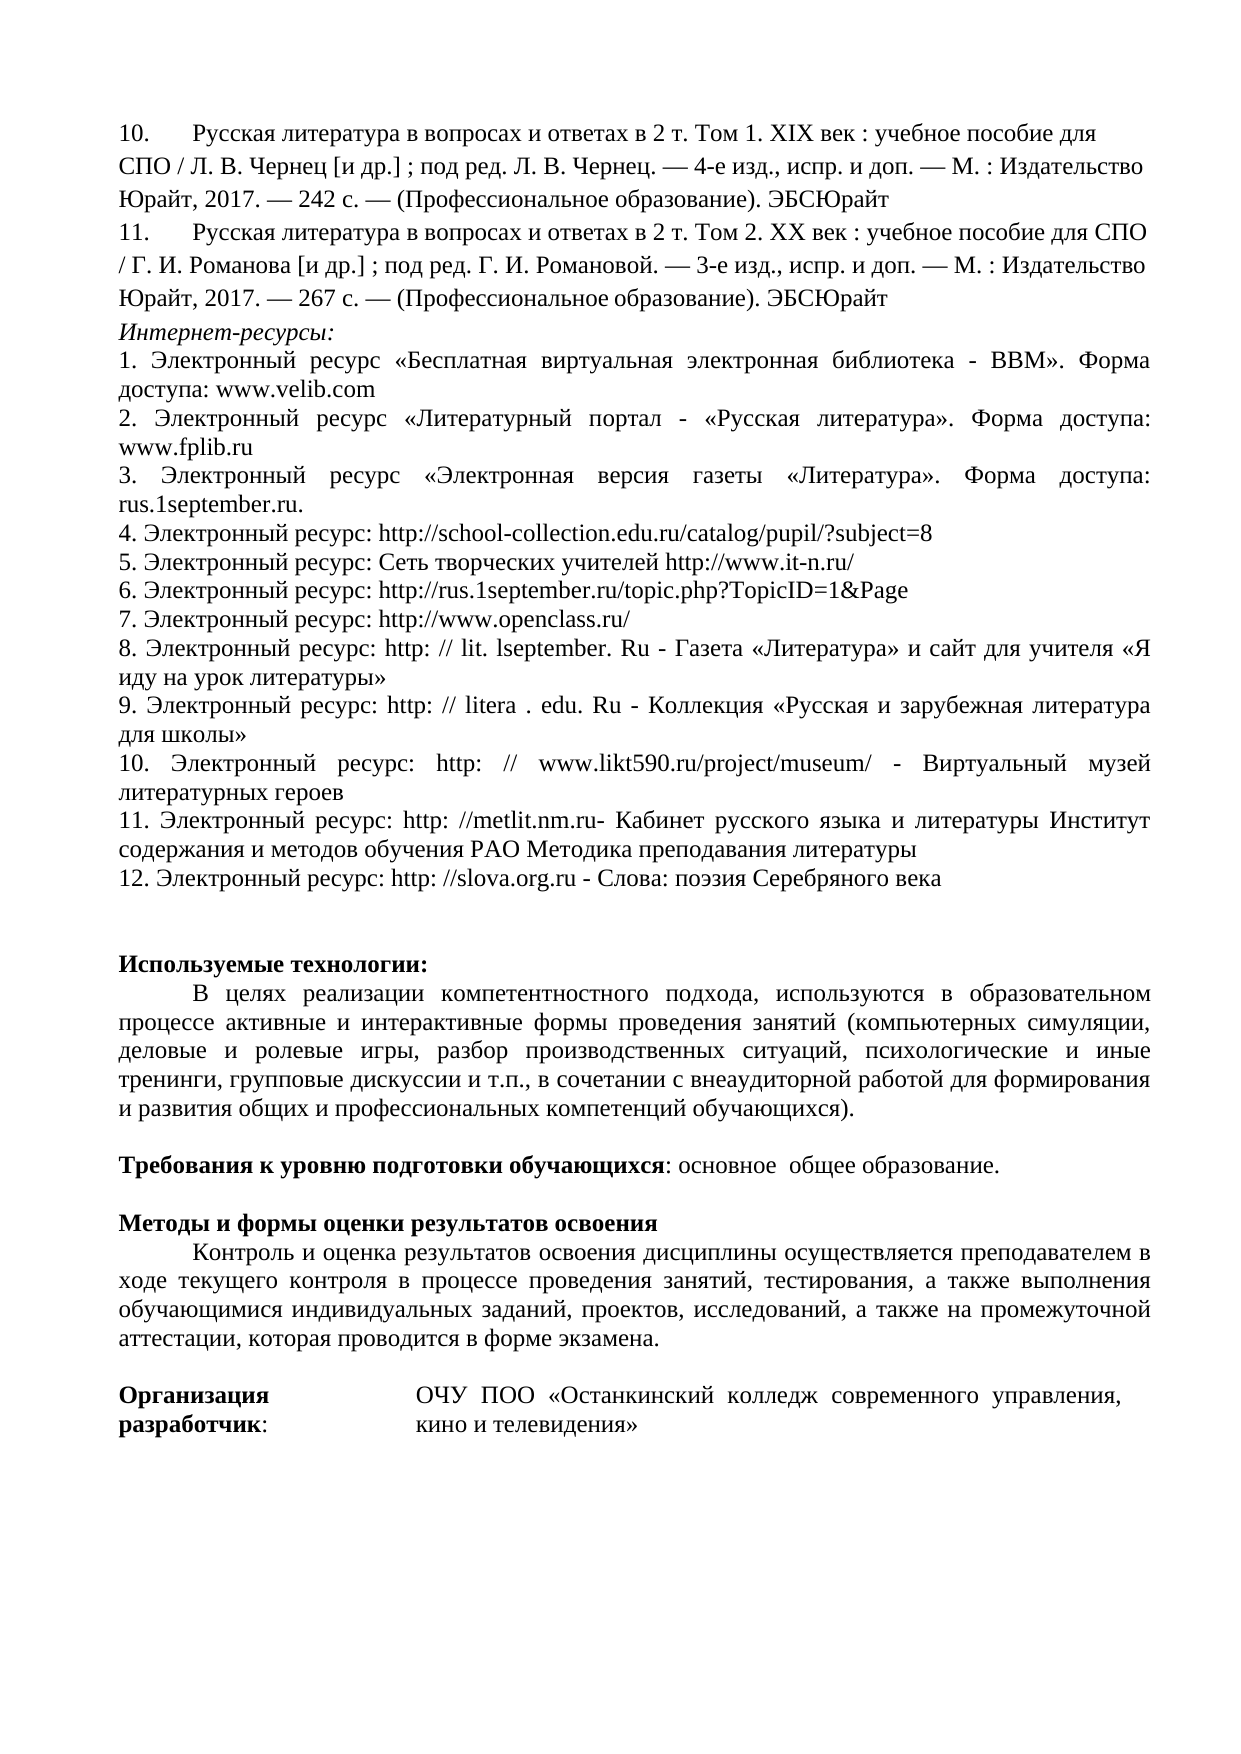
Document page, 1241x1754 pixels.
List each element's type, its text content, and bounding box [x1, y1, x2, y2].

list Русская литература в вопросах и ответах в 2 т. Том 1. XIX век : учебное пособие для СПО / Л. В. Чернец [и др.] ; под ред. Л. В. Чернец. — 4-е изд., испр. и доп. — М. : Издательство Юрайт, 2017. — 242 с. — (Профессиональное образование). ЭБСЮрайт [118, 118, 1152, 213]
text 4. Электронный ресурс: http://school-collection.edu.ru/catalog/pupil/?subject=8 [118, 518, 1152, 547]
list Русская литература в вопросах и ответах в 2 т. Том 2. XX век : учебное пособие для СПО / Г. И. Романова [и др.] ; под ред. Г. И. Романовой. — 3-е изд., испр. и доп. — М. : Издательство Юрайт, 2017. — 267 с. — (Профессиональное образование). ЭБСЮрайт [118, 217, 1152, 312]
text В целях реализации компетентностного подхода, используются в образовательном процессе активные и интерактивные формы проведения занятий (компьютерных симуляции, деловые и ролевые игры, разбор производственных ситуаций, психологические и иные тренинги, групповые дискуссии и т.п., в сочетании с внеаудиторной работой для формирования и развития общих и профессиональных компетенций обучающихся). [118, 978, 1152, 1122]
text 1. Электронный ресурс «Бесплатная виртуальная электронная библиотека - ВВМ». Форма доступа: www.velib.com [118, 345, 1152, 403]
text 3. Электронный ресурс «Электронная версия газеты «Литература». Форма доступа: rus.1september.ru. [118, 460, 1152, 518]
text Интернет-ресурсы: [118, 317, 1152, 345]
text Контроль и оценка результатов освоения дисциплины осуществляется преподавателем в ходе текущего контроля в процессе проведения занятий, тестирования, а также выполнения обучающимися индивидуальных заданий, проектов, исследований, а также на промежуточной аттестации, которая проводится в форме экзамена. [118, 1237, 1152, 1352]
text 11. Электронный ресурс: http: //metlit.nm.ru- Кабинет русского языка и литературы Институт содержания и методов обучения РАО Методика преподавания литературы [118, 805, 1152, 863]
table_header ОЧУ ПОО «Останкинский колледж современного управления, кино и телевидения» [404, 1352, 1133, 1438]
text 7. Электронный ресурс: http://www.openclass.ru/ [118, 604, 1152, 633]
text 6. Электронный ресурс: http://rus.1september.ru/topic.php?TopicID=1&Page [118, 575, 1152, 604]
text 12. Электронный ресурс: http: //slova.org.ru - Слова: поэзия Серебряного века [118, 863, 1152, 892]
text 8. Электронный ресурс: http: // lit. lseptember. Ru - Газета «Литература» и сайт для учителя «Я иду на урок литературы» [118, 633, 1152, 690]
text 9. Электронный ресурс: http: // litera . edu. Ru - Коллекция «Русская и зарубежная литература для школы» [118, 690, 1152, 748]
text 5. Электронный ресурс: Сеть творческих учителей http://www.it-n.ru/ [118, 547, 1152, 575]
text 2. Электронный ресурс «Литературный портал - «Русская литература». Форма доступа: www.fplib.ru [118, 403, 1152, 460]
text Требования к уровню подготовки обучающихся: основное общее образование. [118, 1150, 1152, 1179]
text Методы и формы оценки результатов освоения [118, 1208, 1152, 1237]
table_header Организация разработчик: [107, 1352, 404, 1438]
text 10. Электронный ресурс: http: // www.likt590.ru/project/museum/ - Виртуальный музей литературных героев [118, 748, 1152, 805]
text Используемые технологии: [118, 949, 1152, 978]
